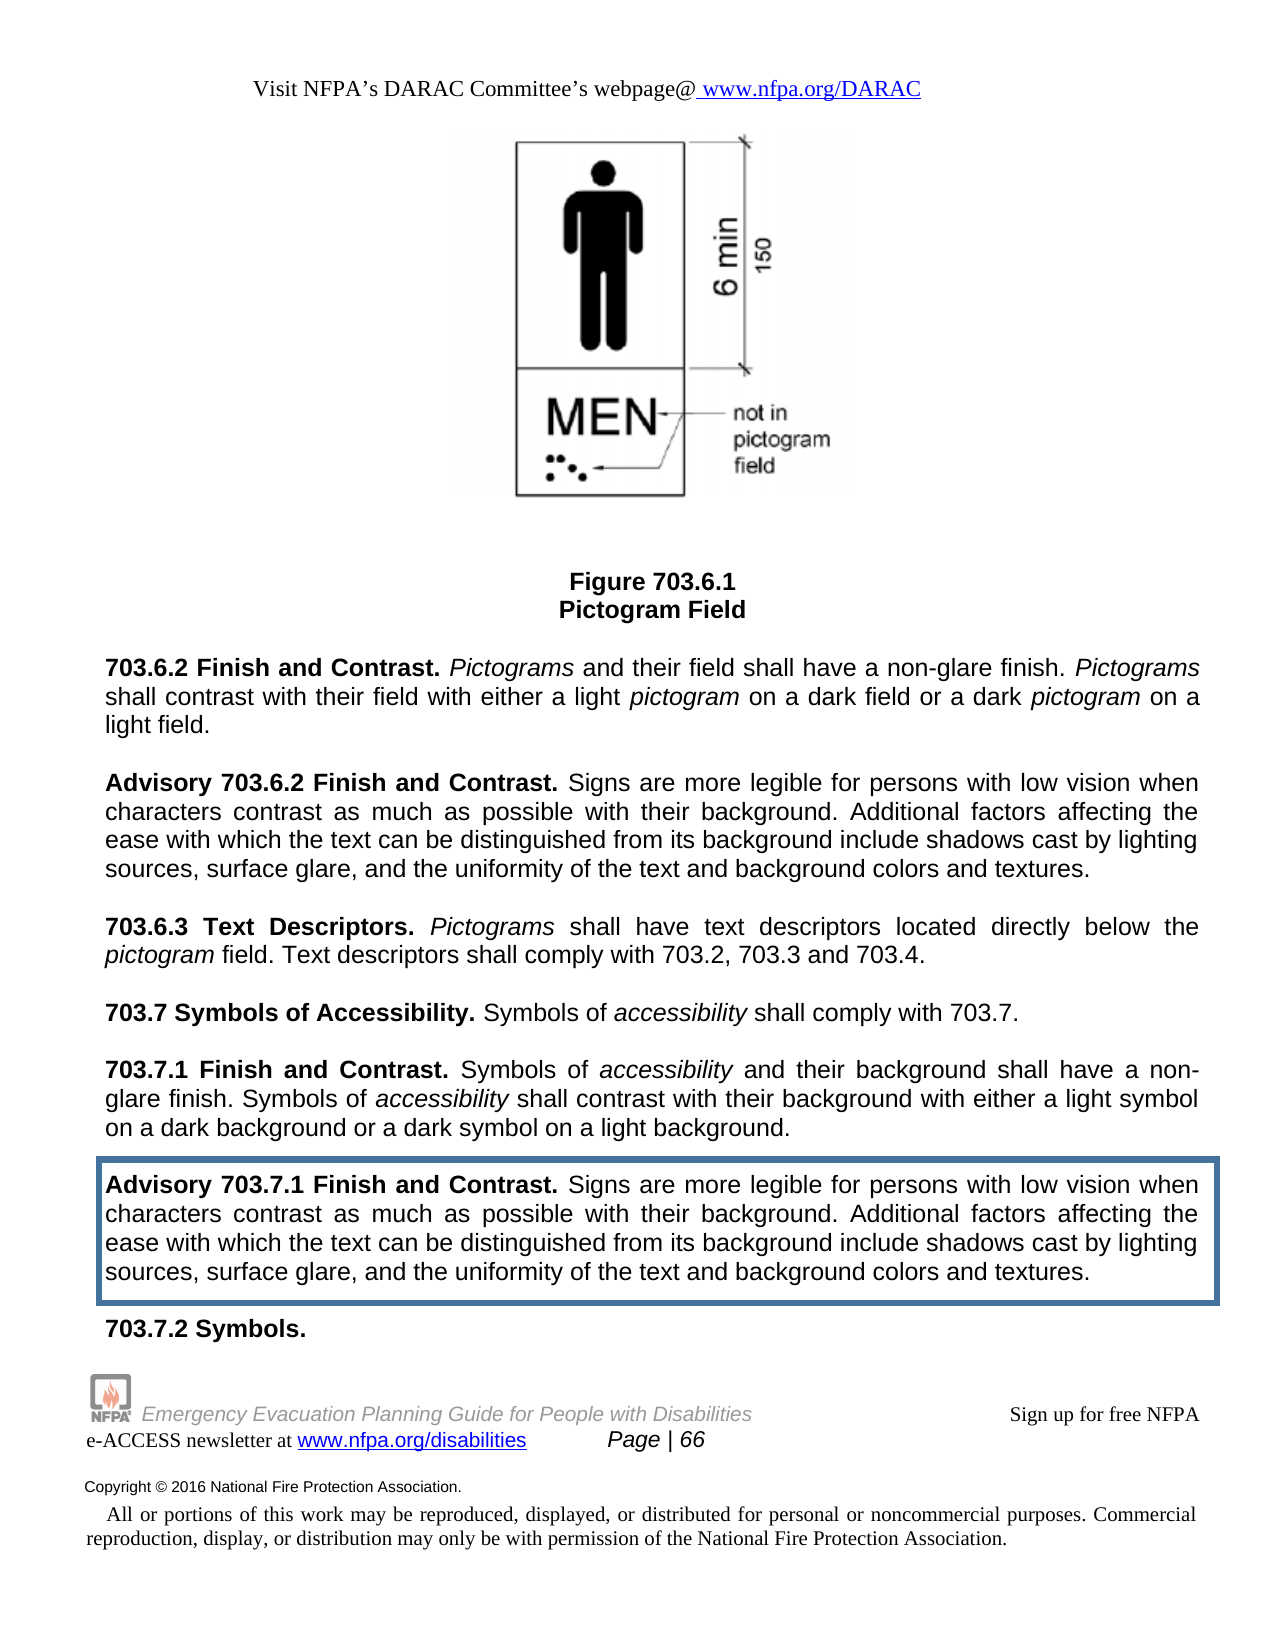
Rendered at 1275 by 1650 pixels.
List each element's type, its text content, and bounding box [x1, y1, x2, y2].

text 703.7.2 Symbols. [105, 1314, 1200, 1343]
text 703.7.1 Finish and Contrast. Symbols of accessibility and their background shall have a non-glare finish. Symbols of accessibility shall contrast with their background with either a light symbol on a dark background or a dark symbol on a light background. [105, 1055, 1200, 1142]
picture [90, 1374, 132, 1422]
text 703.7 Symbols of Accessibility. Symbols of accessibility shall comply with 703.7. [105, 998, 1200, 1027]
text Pictogram Field [105, 595, 1200, 624]
picture [451, 126, 854, 510]
text Advisory 703.7.1 Finish and Contrast. Signs are more legible for persons with low vision when characters contrast as much as possible with their background. Additional factors affecting the ease with which the text can be distinguished from its background include shadows cast by lighting sources, surface glare, and the uniformity of the text and background colors and textures. [105, 1170, 1200, 1285]
text 703.6.3 Text Descriptors. Pictograms shall have text descriptors located directly below the pictogram field. Text descriptors shall comply with 703.2, 703.3 and 703.4. [105, 912, 1200, 969]
text 703.6.2 Finish and Contrast. Pictograms and their field shall have a non-glare finish. Pictograms shall contrast with their field with either a light pictogram on a dark field or a dark pictogram on a light field. [105, 653, 1200, 739]
text Advisory 703.6.2 Finish and Contrast. Signs are more legible for persons with low vision when characters contrast as much as possible with their background. Additional factors affecting the ease with which the text can be distinguished from its background include shadows cast by lighting sources, surface glare, and the uniformity of the text and background colors and textures. [105, 768, 1200, 883]
text Figure 703.6.1 [105, 567, 1200, 595]
